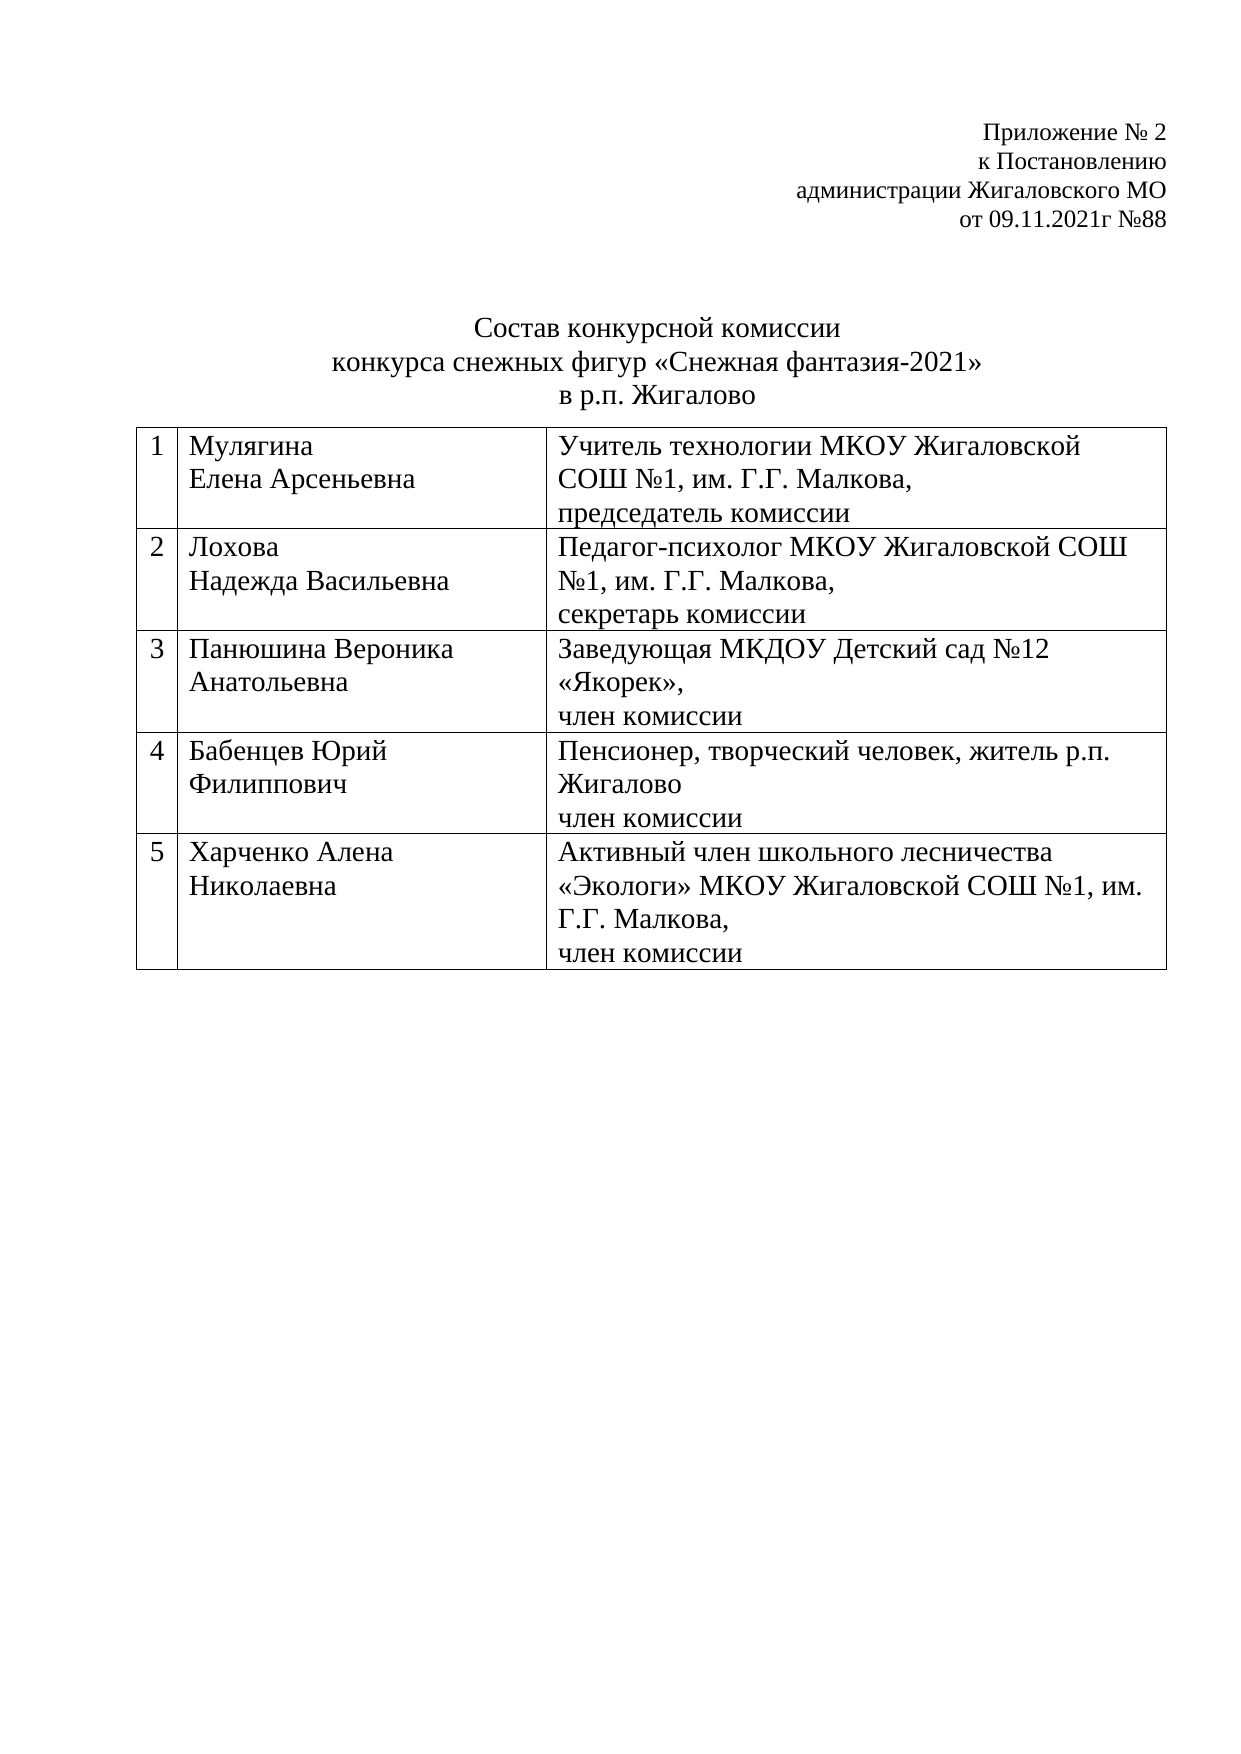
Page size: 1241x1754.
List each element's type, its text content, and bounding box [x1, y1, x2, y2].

table_cell Активный член школьного лесничества «Экологи» МКОУ Жигаловской СОШ №1, им. Г.Г. Малкова, член комиссии [547, 834, 1166, 968]
table_cell Педагог-психолог МКОУ Жигаловской СОШ №1, им. Г.Г. Малкова, секретарь комиссии [547, 529, 1166, 630]
table_cell Бабенцев Юрий Филиппович [178, 733, 546, 833]
table_cell Харченко Алена Николаевна [178, 834, 546, 968]
table_header 1 [137, 428, 177, 528]
table_cell Заведующая МКДОУ Детский сад №12 «Якорек», член комиссии [547, 631, 1166, 732]
text Приложение № 2 [148, 117, 1167, 146]
table_cell Панюшина Вероника Анатольевна [178, 631, 546, 732]
table_cell Пенсионер, творческий человек, житель р.п. Жигалово член комиссии [547, 733, 1166, 833]
list конкурса снежных фигур «Снежная фантазия-2021» [148, 344, 1167, 377]
table_cell 3 [137, 631, 177, 732]
table_cell Лохова Надежда Васильевна [178, 529, 546, 630]
table_cell 4 [137, 733, 177, 833]
table_cell 2 [137, 529, 177, 630]
text администрации Жигаловского МО [148, 175, 1167, 204]
table_cell 5 [137, 834, 177, 968]
text в р.п. Жигалово [148, 377, 1167, 411]
text к Постановлению [148, 146, 1167, 175]
table_header Учитель технологии МКОУ Жигаловской СОШ №1, им. Г.Г. Малкова, председатель комиссии [547, 428, 1166, 528]
table_header Мулягина Елена Арсеньевна [178, 428, 546, 528]
list Состав конкурсной комиссии [148, 310, 1167, 344]
text от 09.11.2021г №88 [148, 204, 1167, 232]
